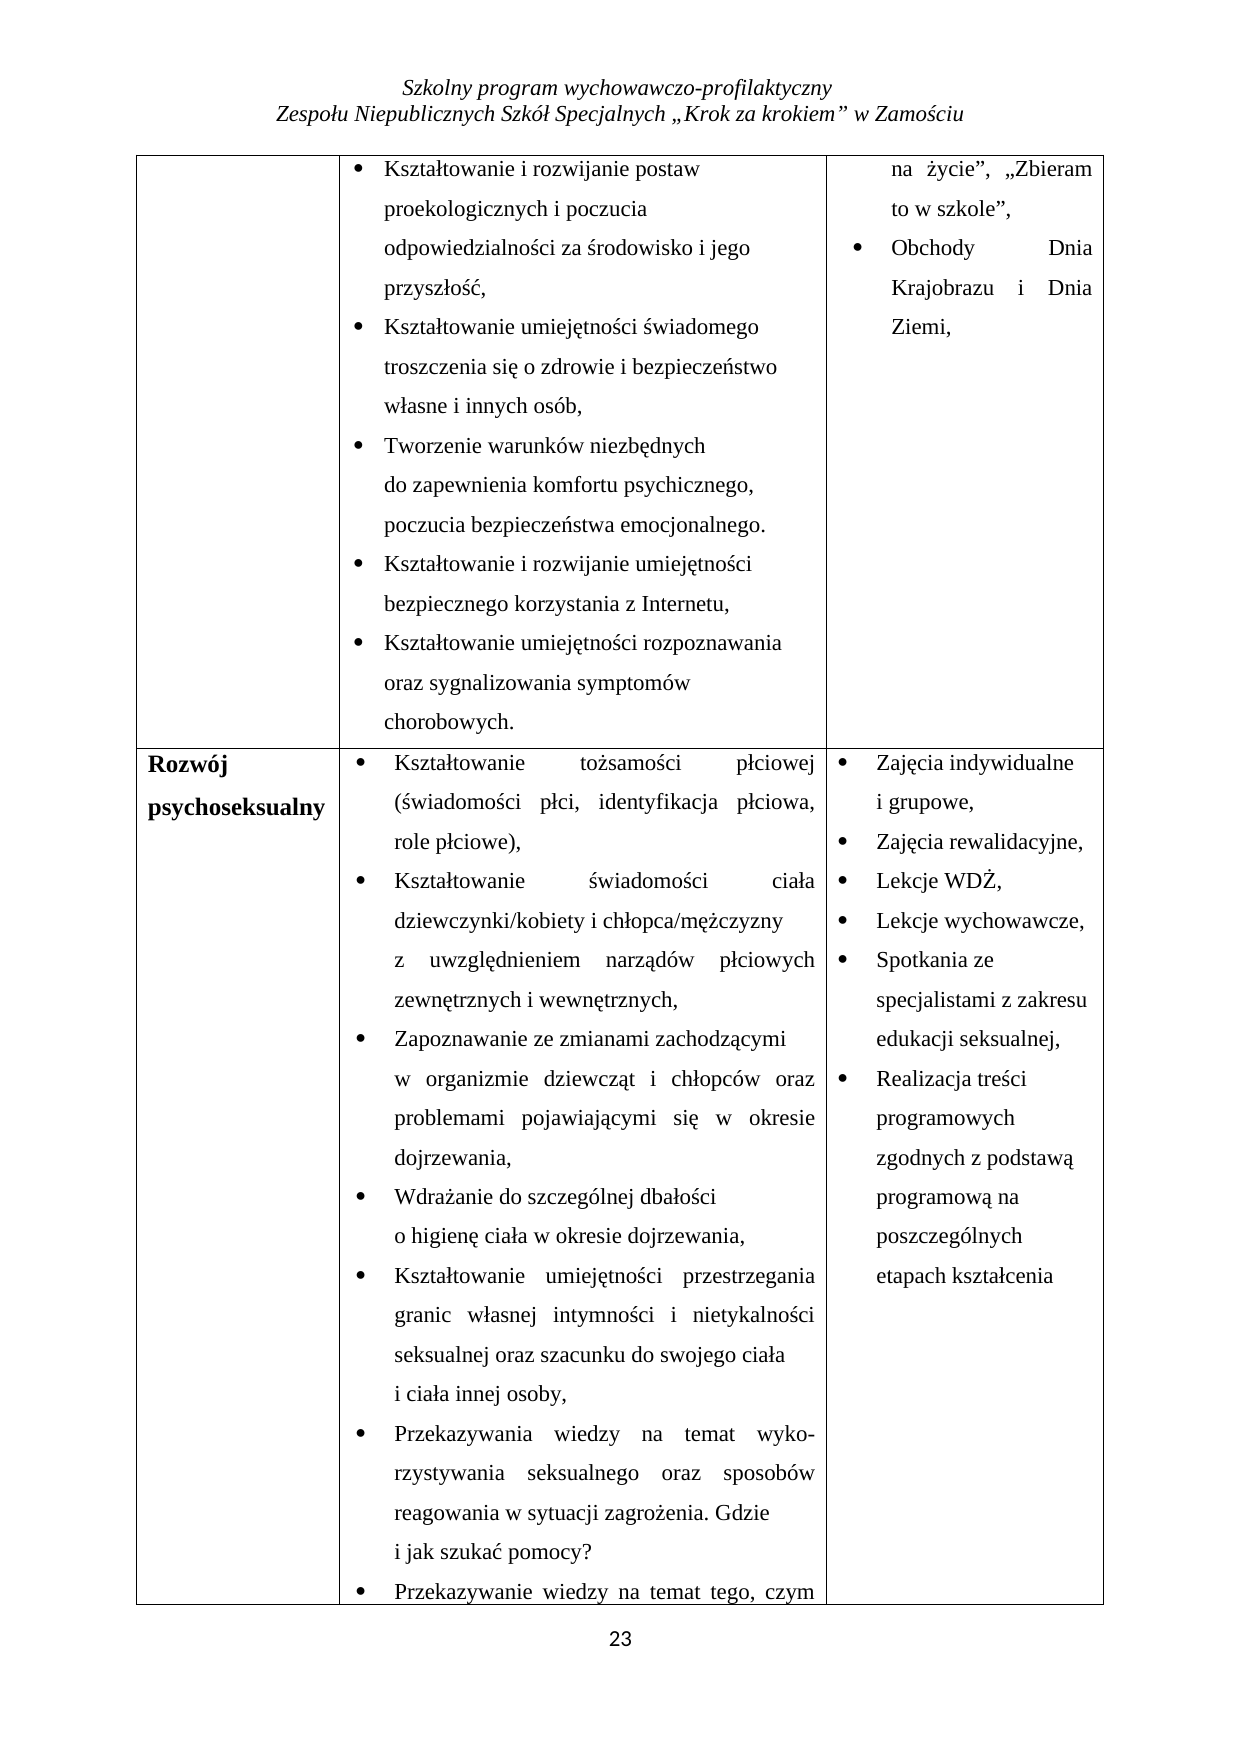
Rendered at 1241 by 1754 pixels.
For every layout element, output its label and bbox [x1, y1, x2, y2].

table_cell [340, 749, 826, 1604]
table_cell [137, 749, 339, 1604]
table_cell [137, 156, 339, 748]
table_cell [827, 156, 1103, 748]
table_cell [827, 749, 1103, 1604]
table_cell [340, 156, 826, 748]
